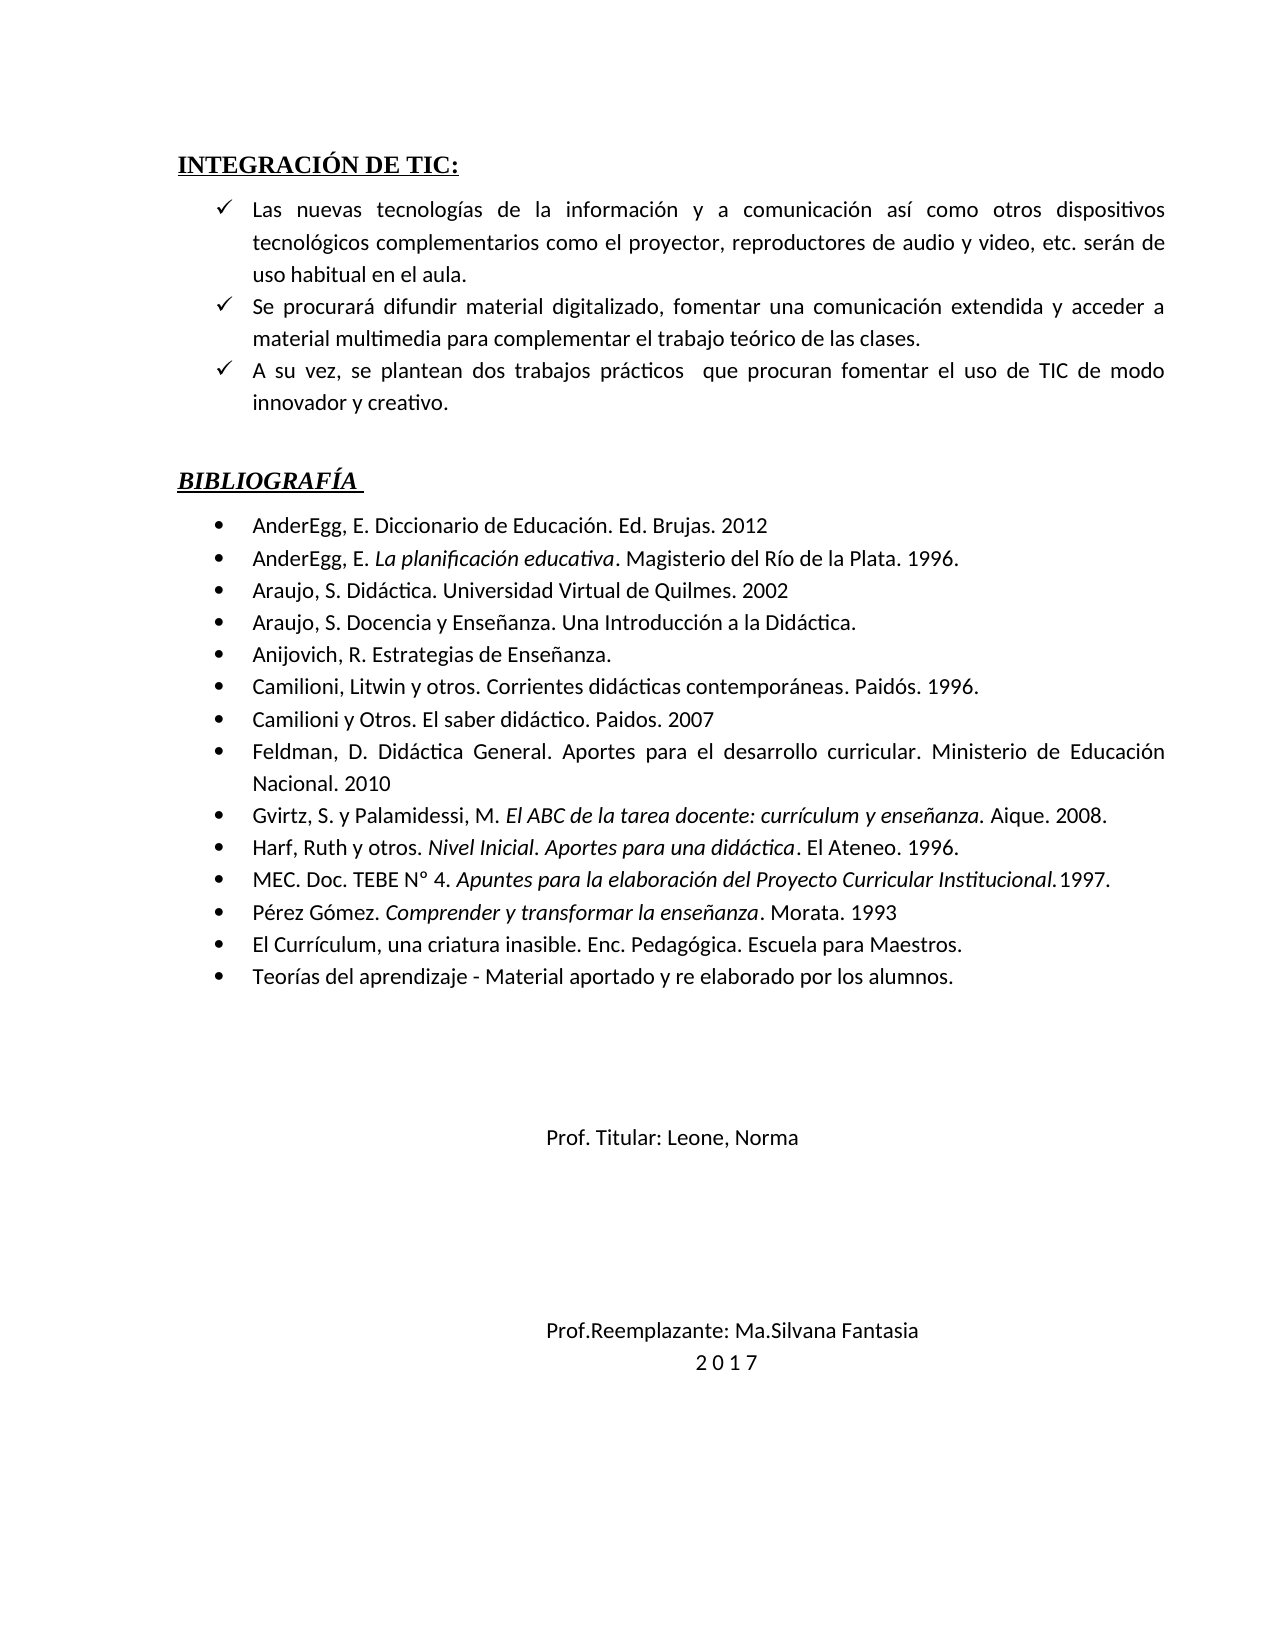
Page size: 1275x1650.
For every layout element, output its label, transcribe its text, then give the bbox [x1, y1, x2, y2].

list Pérez Gómez. Comprender y transformar la enseñanza. Morata. 1993 [215, 898, 1167, 926]
list Se procurará difundir material digitalizado, fomentar una comunicación extendida y acceder a material multimedia para complementar el trabajo teórico de las clases. [215, 292, 1167, 352]
list Anijovich, R. Estrategias de Enseñanza. [215, 640, 1167, 668]
text Prof. Titular: Leone, Norma [546, 1123, 1167, 1151]
text 2 0 1 7 [546, 1348, 1167, 1409]
list MEC. Doc. TEBE Nº 4. Apuntes para la elaboración del Proyecto Curricular Institucional.1997. [215, 866, 1167, 894]
list AnderEgg, E. La planificación educativa. Magisterio del Río de la Plata. 1996. [215, 544, 1167, 572]
list Gvirtz, S. y Palamidessi, M. El ABC de la tarea docente: currículum y enseñanza. Aique. 2008. [215, 801, 1167, 829]
list Araujo, S. Didáctica. Universidad Virtual de Quilmes. 2002 [215, 576, 1167, 604]
list Araujo, S. Docencia y Enseñanza. Una Introducción a la Didáctica. [215, 608, 1167, 636]
list Camilioni y Otros. El saber didáctico. Paidos. 2007 [215, 705, 1167, 733]
text BIBLIOGRAFÍA [177, 466, 1167, 495]
list El Currículum, una criatura inasible. Enc. Pedagógica. Escuela para Maestros. [215, 930, 1167, 958]
list Camilioni, Litwin y otros. Corrientes didácticas contemporáneas. Paidós. 1996. [215, 672, 1167, 701]
list Las nuevas tecnologías de la información y a comunicación así como otros dispositivos tecnológicos complementarios como el proyector, reproductores de audio y video, etc. serán de uso habitual en el aula. [215, 195, 1167, 288]
list A su vez, se plantean dos trabajos prácticos que procuran fomentar el uso de TIC de modo innovador y creativo. [215, 356, 1167, 417]
list AnderEgg, E. Diccionario de Educación. Ed. Brujas. 2012 [215, 512, 1167, 539]
list Feldman, D. Didáctica General. Aportes para el desarrollo curricular. Ministerio de Educación Nacional. 2010 [215, 737, 1167, 797]
text INTEGRACIÓN DE TIC: [177, 150, 1167, 179]
list Teorías del aprendizaje - Material aportado y re elaborado por los alumnos. [215, 962, 1167, 990]
list Harf, Ruth y otros. Nivel Inicial. Aportes para una didáctica. El Ateneo. 1996. [215, 833, 1167, 861]
text Prof.Reemplazante: Ma.Silvana Fantasia [546, 1316, 1167, 1344]
